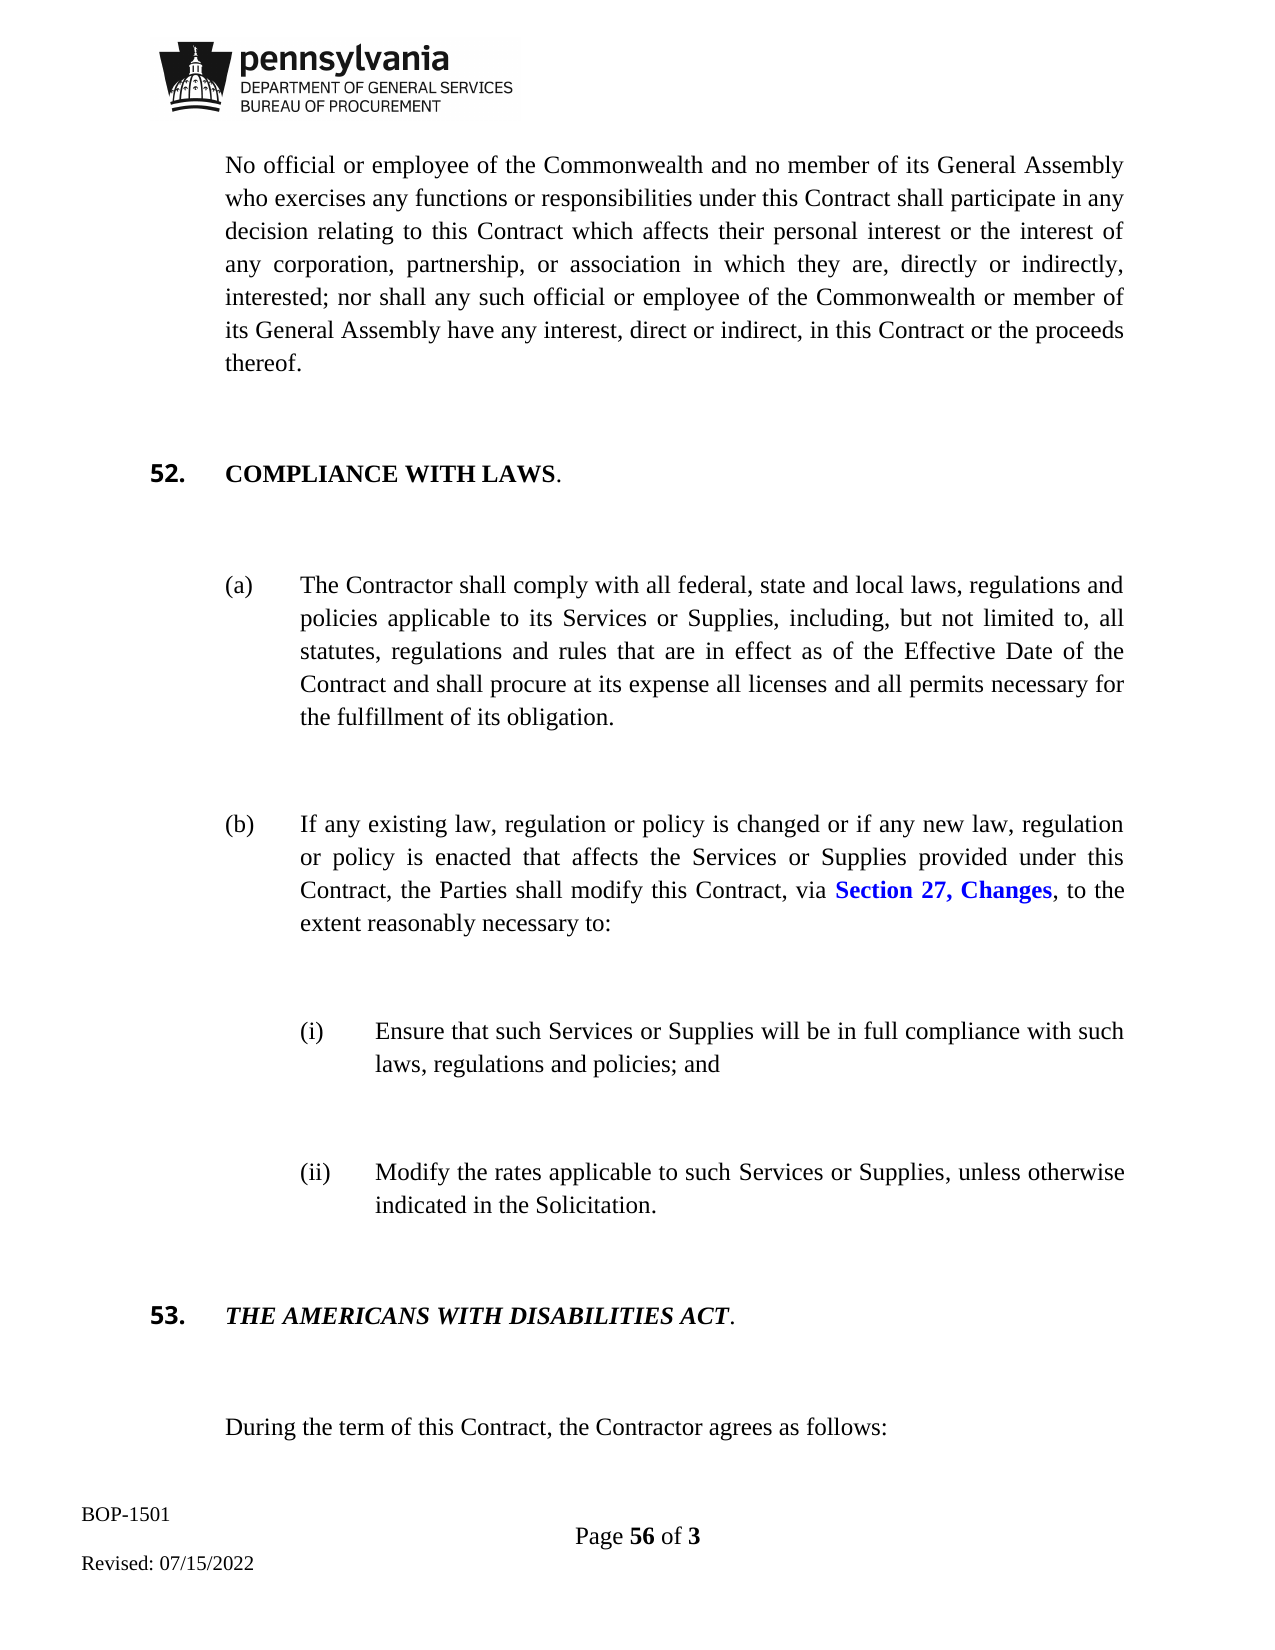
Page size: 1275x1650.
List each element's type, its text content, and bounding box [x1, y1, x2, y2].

subtitle Modify the rates applicable to such Services or Supplies, unless otherwise indicated in the Solicitation. [300, 1157, 1125, 1219]
text During the term of this Contract, the Contractor agrees as follows: [225, 1412, 1125, 1440]
subtitle THE AMERICANS WITH DISABILITIES ACT. [150, 1298, 1125, 1332]
list If any existing law, regulation or policy is changed or if any new law, regulation or policy is enacted that affects the Services or Supplies provided under this Contract, the Parties shall modify this Contract, via Section 27, Changes, to the extent reasonably necessary to: [225, 809, 1125, 937]
list The Contractor shall comply with all federal, state and local laws, regulations and policies applicable to its Services or Supplies, including, but not limited to, all statutes, regulations and rules that are in effect as of the Effective Date of the Contract and shall procure at its expense all licenses and all permits necessary for the fulfillment of its obligation. [225, 570, 1125, 731]
picture [150, 37, 522, 121]
text No official or employee of the Commonwealth and no member of its General Assembly who exercises any functions or responsibilities under this Contract shall participate in any decision relating to this Contract which affects their personal interest or the interest of any corporation, partnership, or association in which they are, directly or indirectly, interested; nor shall any such official or employee of the Commonwealth or member of its General Assembly have any interest, direct or indirect, in this Contract or the proceeds thereof. [225, 150, 1125, 377]
subtitle Ensure that such Services or Supplies will be in full compliance with such laws, regulations and policies; and [300, 1016, 1125, 1078]
subtitle COMPLIANCE WITH LAWS. [150, 456, 1125, 490]
